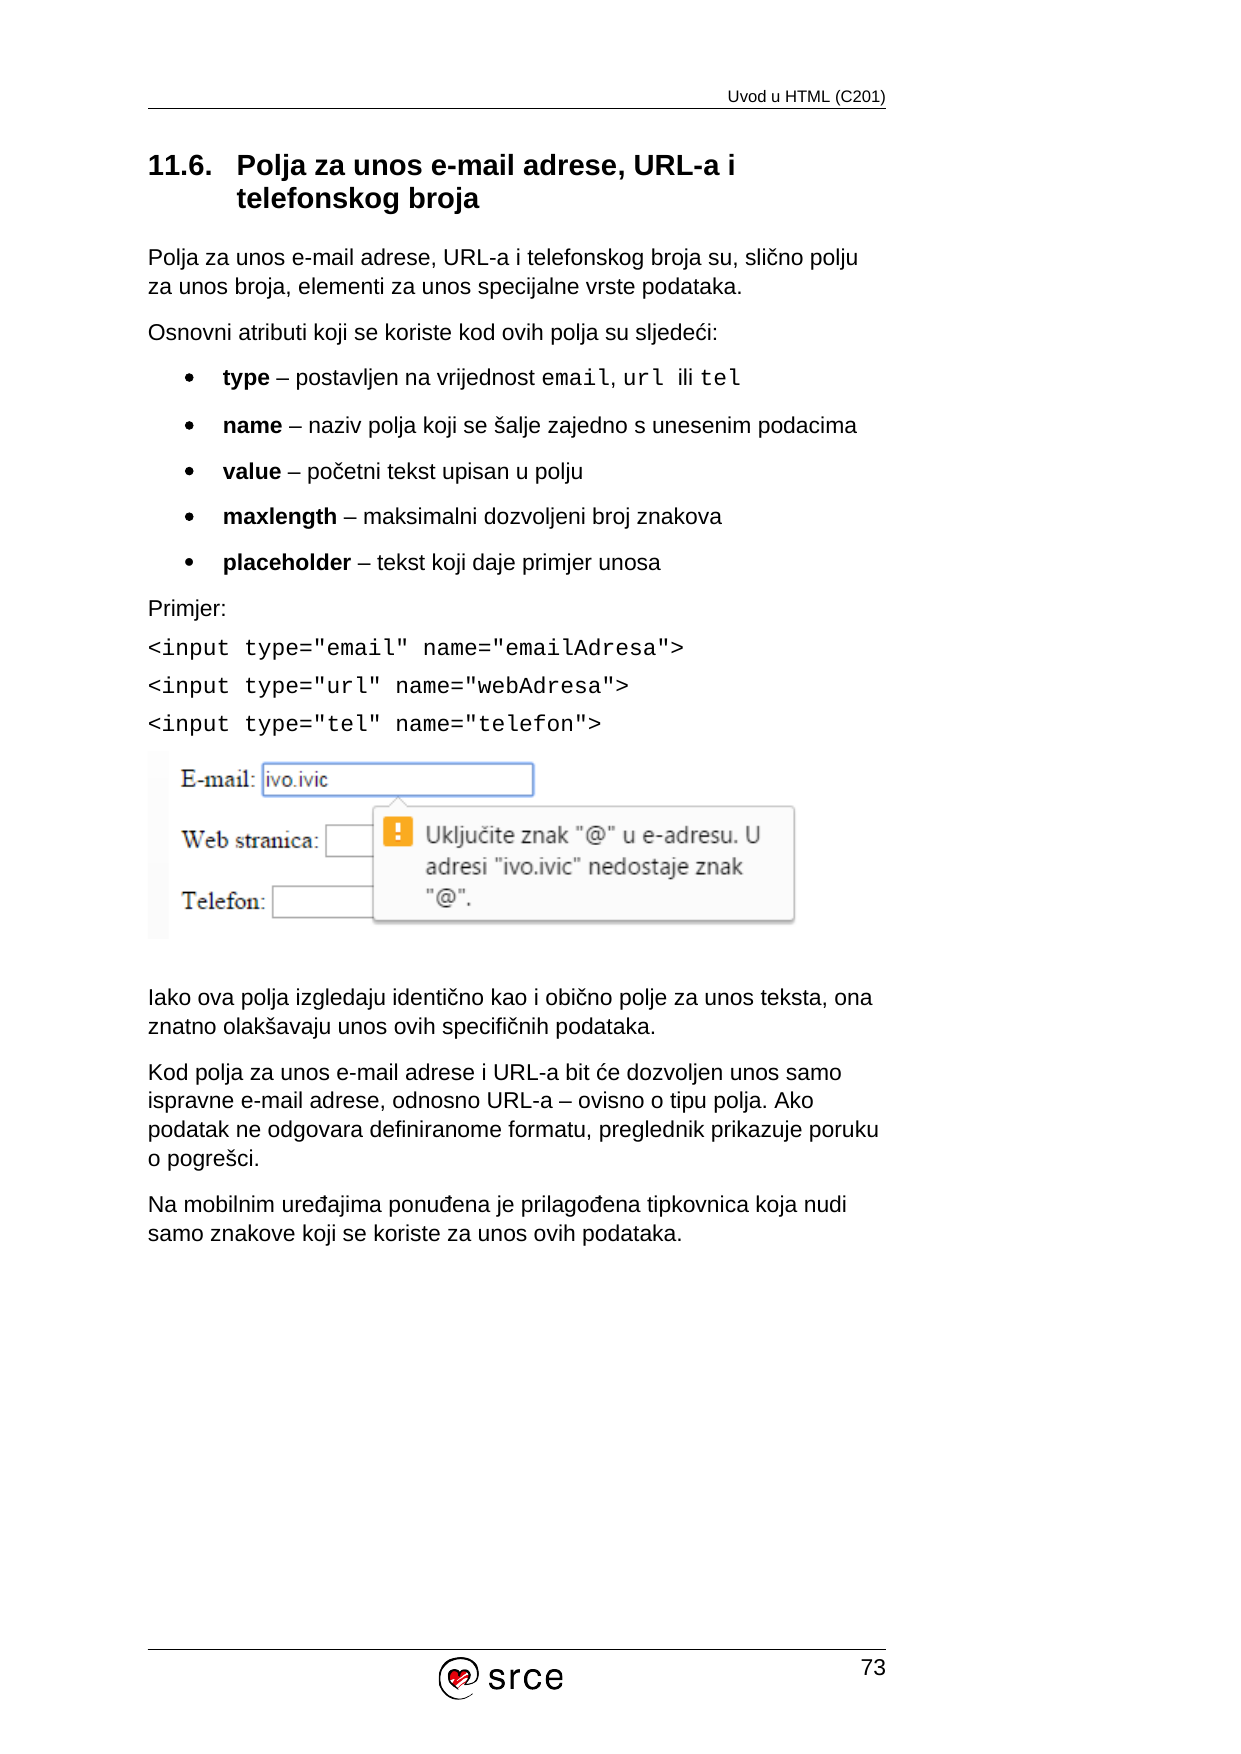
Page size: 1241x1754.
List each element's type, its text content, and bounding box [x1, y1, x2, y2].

text Polja za unos e-mail adrese, URL-a i telefonskog broja su, slično polju za unos broja, elementi za unos specijalne vrste podataka. [148, 244, 886, 299]
text <input type="tel" name="telefon"> [148, 713, 886, 739]
list value – početni tekst upisan u polju [185, 458, 886, 484]
list name – naziv polja koji se šalje zajedno s unesenim podacima [185, 412, 886, 438]
list type – postavljen na vrijednost email, url ili tel [185, 364, 886, 392]
list placeholder – tekst koji daje primjer unosa [185, 549, 886, 575]
text Kod polja za unos e-mail adrese i URL-a bit će dozvoljen unos samo ispravne e-mail adrese, odnosno URL-a – ovisno o tipu polja. Ako podatak ne odgovara definiranome formatu, preglednik prikazuje poruku o pogrešci. [148, 1058, 886, 1172]
text <input type="email" name="emailAdresa"> [148, 636, 886, 662]
text Iako ova polja izgledaju identično kao i obično polje za unos teksta, ona znatno olakšavaju unos ovih specifičnih podataka. [148, 955, 886, 1039]
list maxlength – maksimalni dozvoljeni broj znakova [185, 503, 886, 529]
text Primjer: [148, 594, 886, 621]
subtitle Polja za unos e-mail adrese, URL-a i telefonskog broja [148, 148, 886, 215]
picture [438, 1657, 563, 1700]
text Na mobilnim uređajima ponuđena je prilagođena tipkovnica koja nudi samo znakove koji se koriste za unos ovih podataka. [148, 1191, 886, 1246]
text <input type="url" name="webAdresa"> [148, 674, 886, 700]
text Osnovni atributi koji se koriste kod ovih polja su sljedeći: [148, 318, 886, 345]
picture [147, 751, 811, 939]
